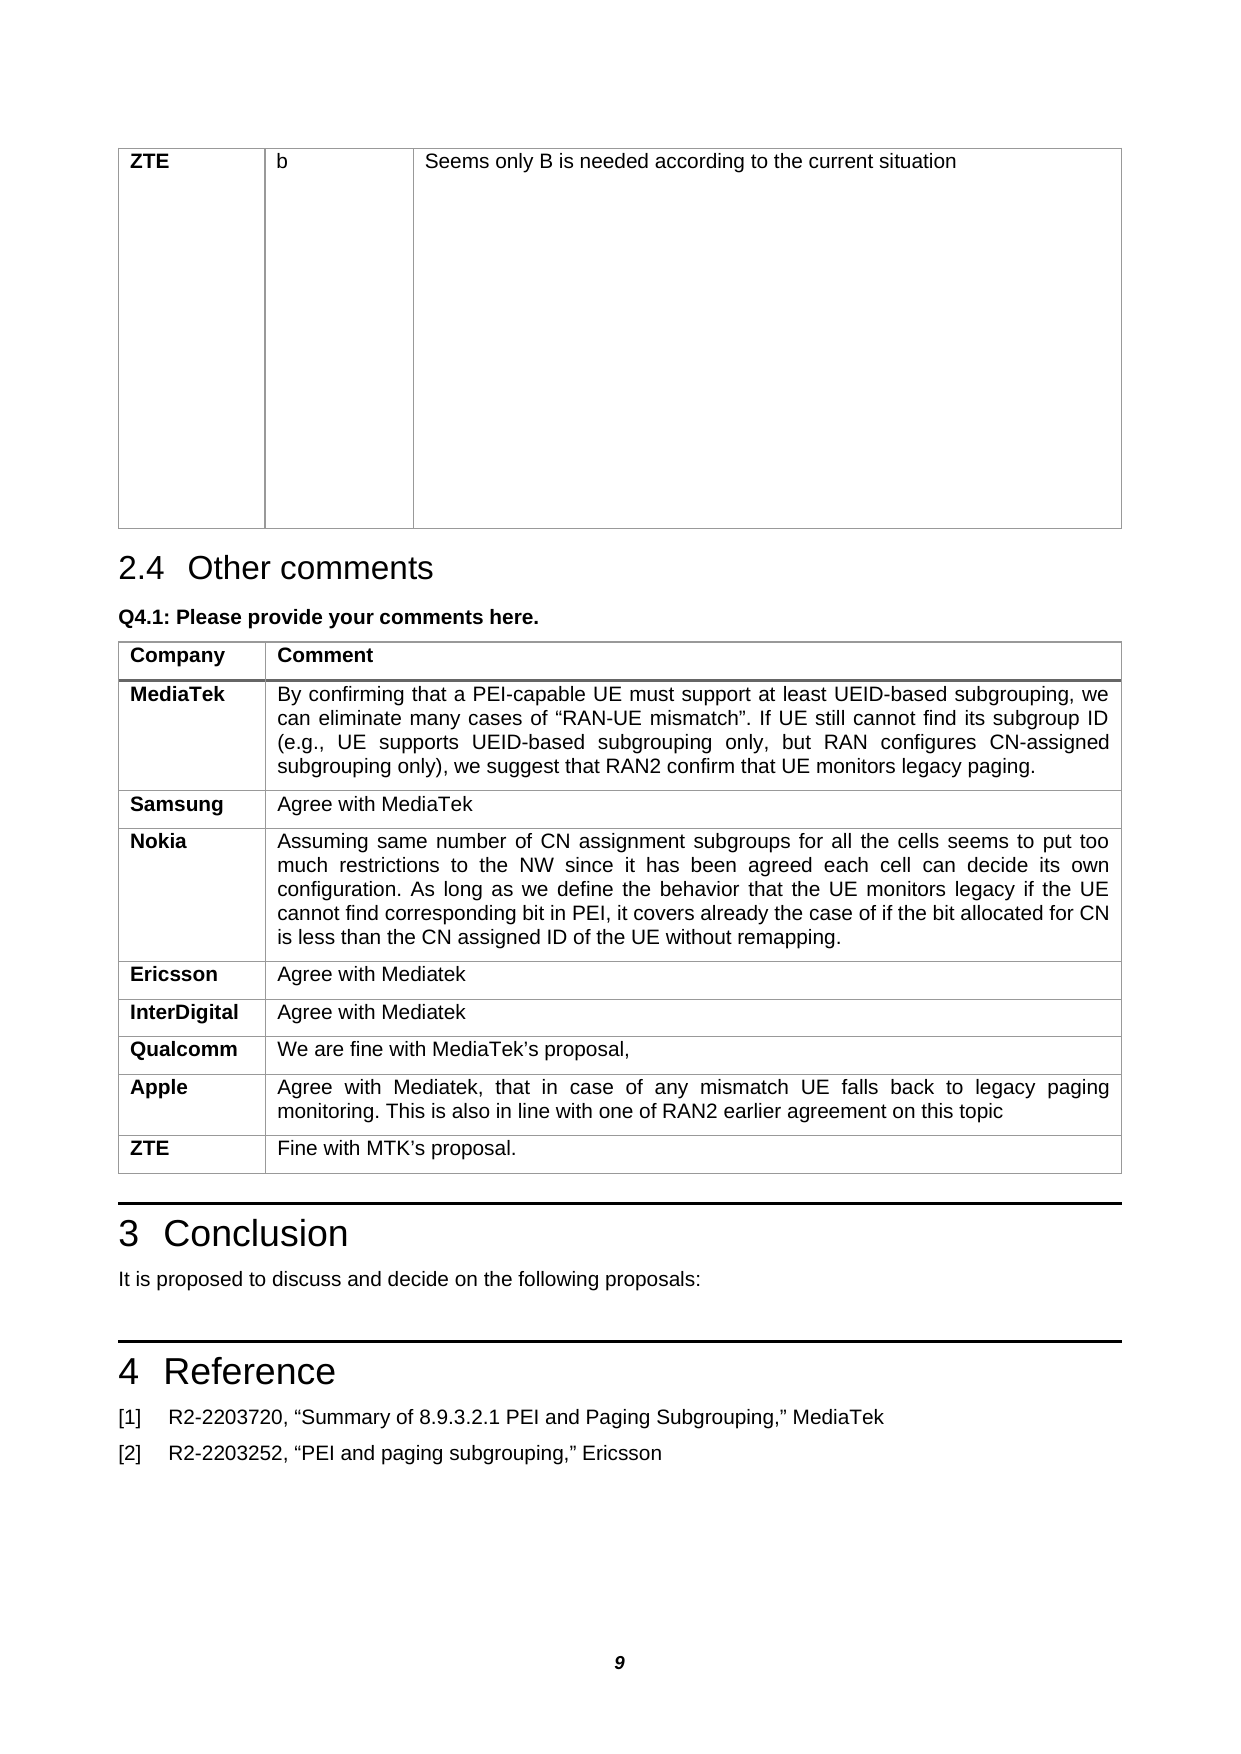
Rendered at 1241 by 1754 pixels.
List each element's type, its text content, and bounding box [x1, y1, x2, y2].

table_cell Nokia [119, 829, 265, 961]
table_cell Apple [119, 1075, 265, 1135]
table_cell Assuming same number of CN assignment subgroups for all the cells seems to put too much restrictions to the NW since it has been agreed each cell can decide its own configuration. As long as we define the behavior that the UE monitors legacy if the UE cannot find corresponding bit in PEI, it covers already the case of if the bit allocated for CN is less than the CN assigned ID of the UE without remapping. [266, 829, 1121, 961]
table_cell ZTE [119, 149, 264, 528]
table_cell We are fine with MediaTek’s proposal, [266, 1037, 1121, 1074]
table_cell Agree with Mediatek [266, 1000, 1121, 1036]
table_header Company [119, 643, 265, 679]
table_cell Fine with MTK’s proposal. [266, 1136, 1121, 1173]
list R2-2203252, “PEI and paging subgrouping,” Ericsson [118, 1441, 1122, 1465]
subtitle Reference [118, 1343, 1122, 1392]
list R2-2203720, “Summary of 8.9.3.2.1 PEI and Paging Subgrouping,” MediaTek [118, 1405, 1122, 1429]
table_cell Agree with MediaTek [266, 791, 1121, 828]
table_header Comment [266, 643, 1121, 679]
table_cell By confirming that a PEI-capable UE must support at least UEID-based subgrouping, we can eliminate many cases of “RAN-UE mismatch”. If UE still cannot find its subgroup ID (e.g., UE supports UEID-based subgrouping only, but RAN configures CN-assigned subgrouping only), we suggest that RAN2 confirm that UE monitors legacy paging. [266, 682, 1121, 790]
table_cell Seems only B is needed according to the current situation [414, 149, 1121, 528]
subtitle Conclusion [118, 1205, 1122, 1254]
table_cell Samsung [119, 791, 265, 828]
table_cell Ericsson [119, 962, 265, 999]
text Q4.1: Please provide your comments here. [118, 605, 1122, 629]
subtitle Other comments [118, 548, 1122, 586]
table_cell b [266, 149, 413, 528]
table_cell InterDigital [119, 1000, 265, 1036]
table_cell Agree with Mediatek, that in case of any mismatch UE falls back to legacy paging monitoring. This is also in line with one of RAN2 earlier agreement on this topic [266, 1075, 1121, 1135]
table_cell ZTE [119, 1136, 265, 1173]
table_cell Qualcomm [119, 1037, 265, 1074]
table_cell Agree with Mediatek [266, 962, 1121, 999]
text It is proposed to discuss and decide on the following proposals: [118, 1267, 1122, 1291]
table_cell MediaTek [119, 682, 265, 790]
